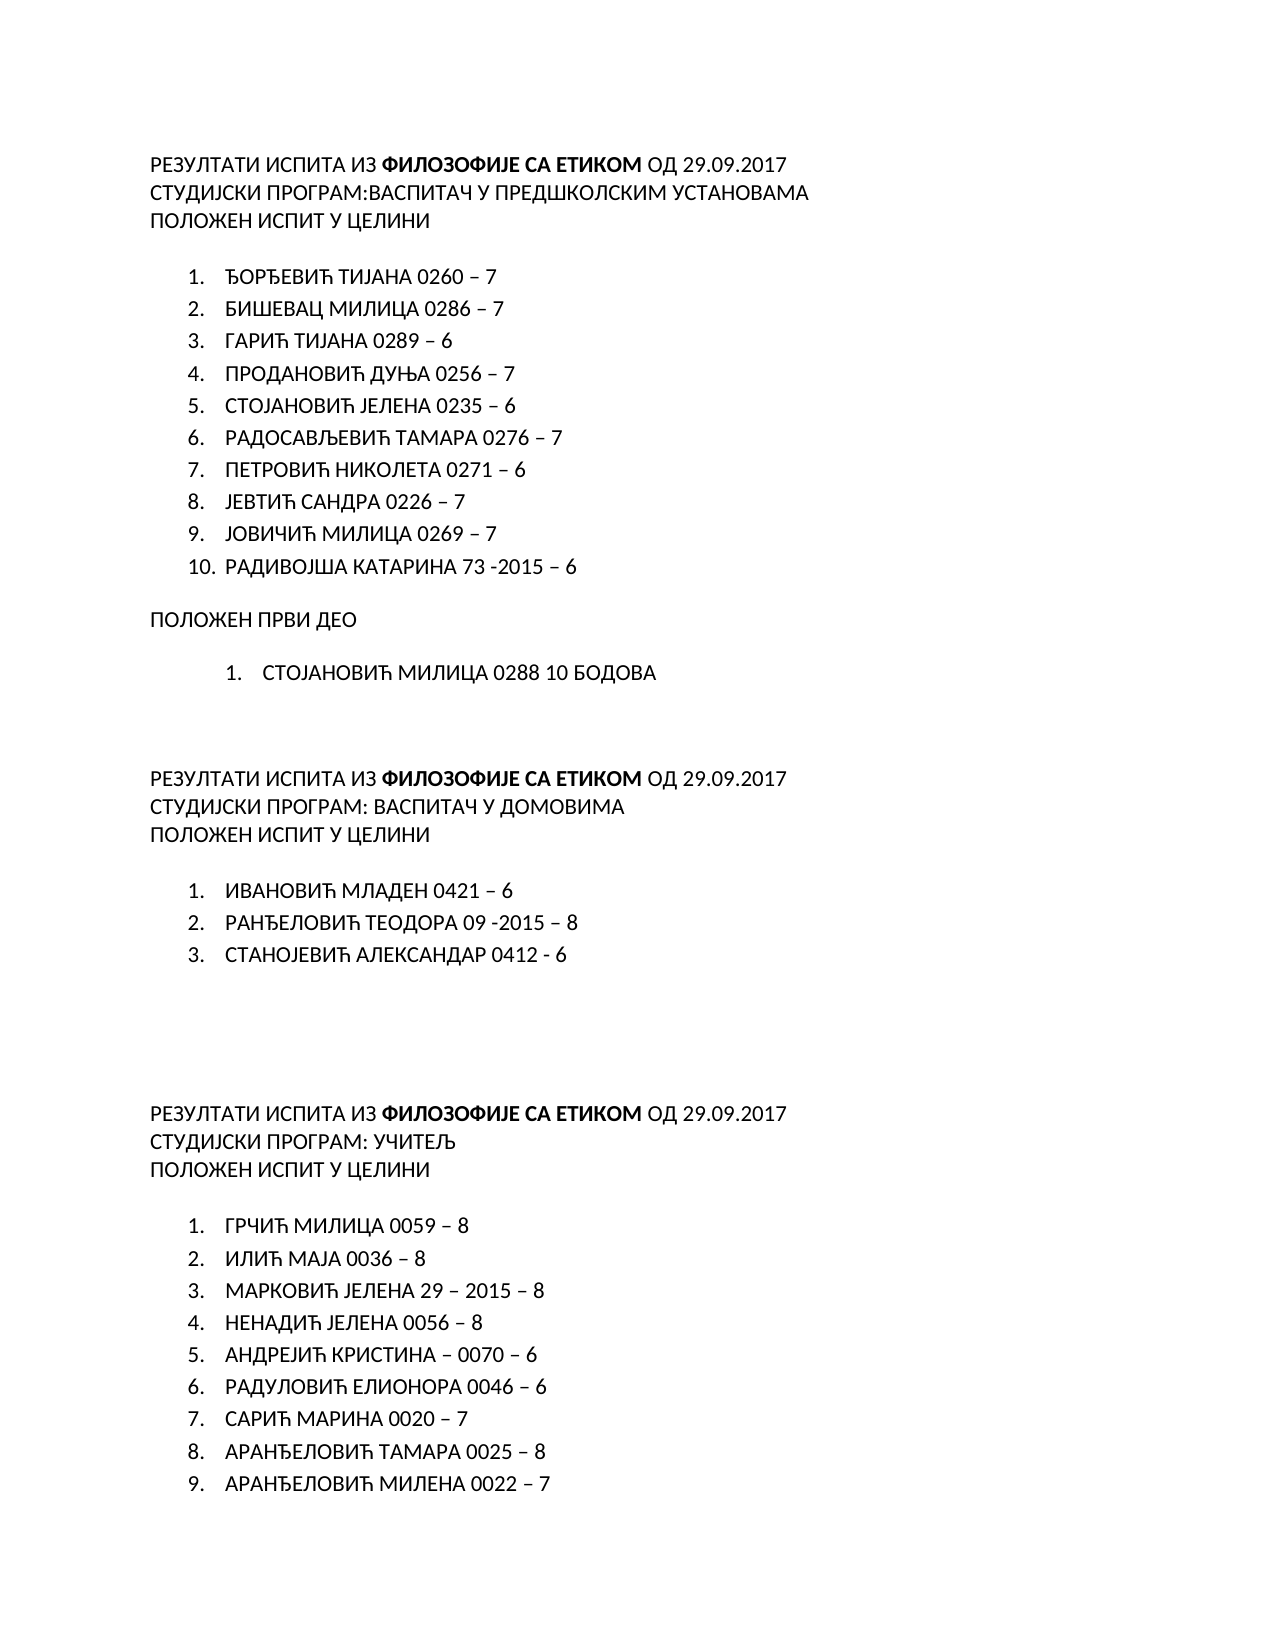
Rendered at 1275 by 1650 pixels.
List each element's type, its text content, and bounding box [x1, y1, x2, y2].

list НЕНАДИЋ ЈЕЛЕНА 0056 – 8 [187, 1308, 1125, 1336]
text РЕЗУЛТАТИ ИСПИТА ИЗ ФИЛОЗОФИЈЕ СА ЕТИКОМ ОД 29.09.2017 [150, 764, 1125, 792]
list РАДИВОЈША КАТАРИНА 73 -2015 – 6 [187, 552, 1125, 580]
text СТУДИЈСКИ ПРОГРАМ: УЧИТЕЉ [150, 1127, 1125, 1155]
list ГРЧИЋ МИЛИЦА 0059 – 8 [187, 1211, 1125, 1239]
list РАНЂЕЛОВИЋ ТЕОДОРА 09 -2015 – 8 [187, 908, 1125, 936]
text РЕЗУЛТАТИ ИСПИТА ИЗ ФИЛОЗОФИЈЕ СА ЕТИКОМ ОД 29.09.2017 [150, 150, 1125, 178]
list ИЛИЋ МАЈА 0036 – 8 [187, 1244, 1125, 1272]
list СТОЈАНОВИЋ МИЛИЦА 0288 10 БОДОВА [225, 658, 1125, 686]
list ГАРИЋ ТИЈАНА 0289 – 6 [187, 326, 1125, 354]
list ПРОДАНОВИЋ ДУЊА 0256 – 7 [187, 359, 1125, 387]
text СТУДИЈСКИ ПРОГРАМ:ВАСПИТАЧ У ПРЕДШКОЛСКИМ УСТАНОВАМА [150, 178, 1125, 206]
text ПОЛОЖЕН ПРВИ ДЕО [150, 605, 1125, 633]
list МАРКОВИЋ ЈЕЛЕНА 29 – 2015 – 8 [187, 1276, 1125, 1304]
list СТАНОЈЕВИЋ АЛЕКСАНДАР 0412 - 6 [187, 940, 1125, 968]
text ПОЛОЖЕН ИСПИТ У ЦЕЛИНИ [150, 820, 1125, 848]
list РАДУЛОВИЋ ЕЛИОНОРА 0046 – 6 [187, 1372, 1125, 1400]
list ЈОВИЧИЋ МИЛИЦА 0269 – 7 [187, 519, 1125, 548]
list СТОЈАНОВИЋ ЈЕЛЕНА 0235 – 6 [187, 391, 1125, 419]
list БИШЕВАЦ МИЛИЦА 0286 – 7 [187, 294, 1125, 322]
text ПОЛОЖЕН ИСПИТ У ЦЕЛИНИ [150, 206, 1125, 234]
list ИВАНОВИЋ МЛАДЕН 0421 – 6 [187, 876, 1125, 904]
list ЂОРЂЕВИЋ ТИЈАНА 0260 – 7 [187, 262, 1125, 290]
text СТУДИЈСКИ ПРОГРАМ: ВАСПИТАЧ У ДОМОВИМА [150, 792, 1125, 820]
list АРАНЂЕЛОВИЋ МИЛЕНА 0022 – 7 [187, 1469, 1125, 1497]
list ЈЕВТИЋ САНДРА 0226 – 7 [187, 487, 1125, 515]
list САРИЋ МАРИНА 0020 – 7 [187, 1404, 1125, 1433]
text ПОЛОЖЕН ИСПИТ У ЦЕЛИНИ [150, 1155, 1125, 1183]
list АНДРЕЈИЋ КРИСТИНА – 0070 – 6 [187, 1340, 1125, 1368]
list РАДОСАВЉЕВИЋ ТАМАРА 0276 – 7 [187, 423, 1125, 451]
text РЕЗУЛТАТИ ИСПИТА ИЗ ФИЛОЗОФИЈЕ СА ЕТИКОМ ОД 29.09.2017 [150, 1099, 1125, 1127]
list АРАНЂЕЛОВИЋ ТАМАРА 0025 – 8 [187, 1437, 1125, 1465]
list ПЕТРОВИЋ НИКОЛЕТА 0271 – 6 [187, 455, 1125, 483]
